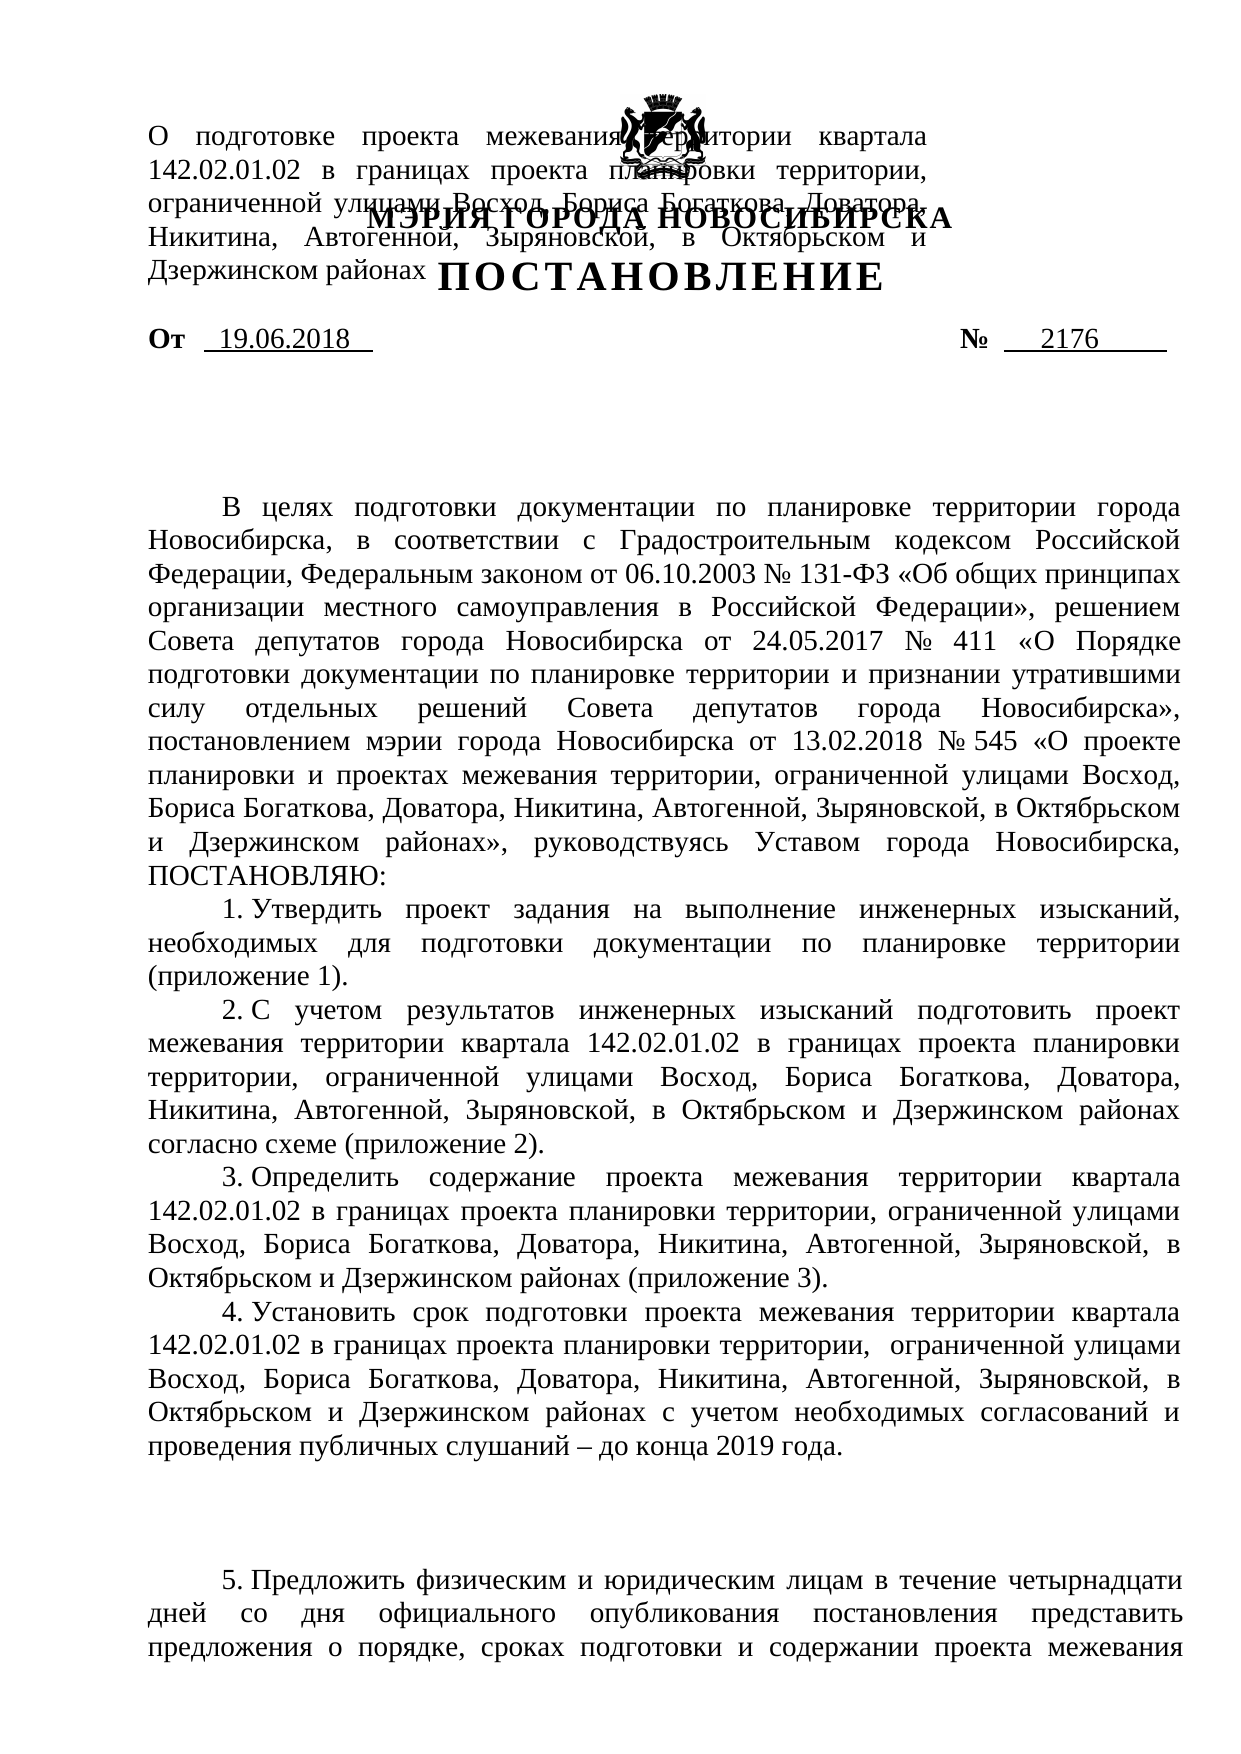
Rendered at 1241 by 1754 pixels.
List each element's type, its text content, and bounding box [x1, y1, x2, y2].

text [148, 1562, 1184, 1663]
picture [620, 94, 706, 118]
text 3. Определить содержание проекта межевания территории квартала 142.02.01.02 в границах проекта планировки территории, ограниченной улицами Восход, Бориса Богаткова, Доватора, Никитина, Автогенной, Зыряновской, в Октябрьском и Дзержинском районах (приложение 3). [148, 1159, 1181, 1294]
text 2. С учетом результатов инженерных изысканий подготовить проект межевания территории квартала 142.02.01.02 в границах проекта планировки территории, ограниченной улицами Восход, Бориса Богаткова, Доватора, Никитина, Автогенной, Зыряновской, в Октябрьском и Дзержинском районах согласно схеме (приложение 2). [148, 992, 1181, 1159]
text 1. Утвердить проект задания на выполнение инженерных изысканий, необходимых для подготовки документации по планировке территории (приложение 1). [148, 891, 1181, 992]
text В целях подготовки документации по планировке территории города Новосибирска, в соответствии с Градостроительным кодексом Российской Федерации, Федеральным законом от 06.10.2003 № 131-ФЗ «Об общих принципах организации местного самоуправления в Российской Федерации», решением Совета депутатов города Новосибирска от 24.05.2017 № 411 «О Порядке подготовки документации по планировке территории и признании утратившими силу отдельных решений Совета депутатов города Новосибирска», постановлением мэрии города Новосибирска от 13.02.2018 № 545 «О проекте планировки и проектах межевания территории, ограниченной улицами Восход, Бориса Богаткова, Доватора, Никитина, Автогенной, Зыряновской, в Октябрьском и Дзержинском районах», руководствуясь Уставом города Новосибирска, ПОСТАНОВЛЯЮ: [148, 489, 1181, 891]
table_header МЭРИЯ ГОРОДА НОВОСИБИРСКА ПОСТАНОВЛЕНИЕ От 19.06.2018 № 2176 [137, 95, 1170, 388]
table_header О подготовке проекта межевания территории квартала 142.02.01.02 в границах проекта планировки территории, ограниченной улицами Восход, Бориса Богаткова, Доватора, Никитина, Автогенной, Зыряновской, в Октябрьском и Дзержинском районах [137, 118, 936, 286]
text 4. Установить срок подготовки проекта межевания территории квартала 142.02.01.02 в границах проекта планировки территории, ограниченной улицами Восход, Бориса Богаткова, Доватора, Никитина, Автогенной, Зыряновской, в Октябрьском и Дзержинском районах с учетом необходимых согласований и проведения публичных слушаний – до конца 2019 года. [148, 1294, 1181, 1461]
